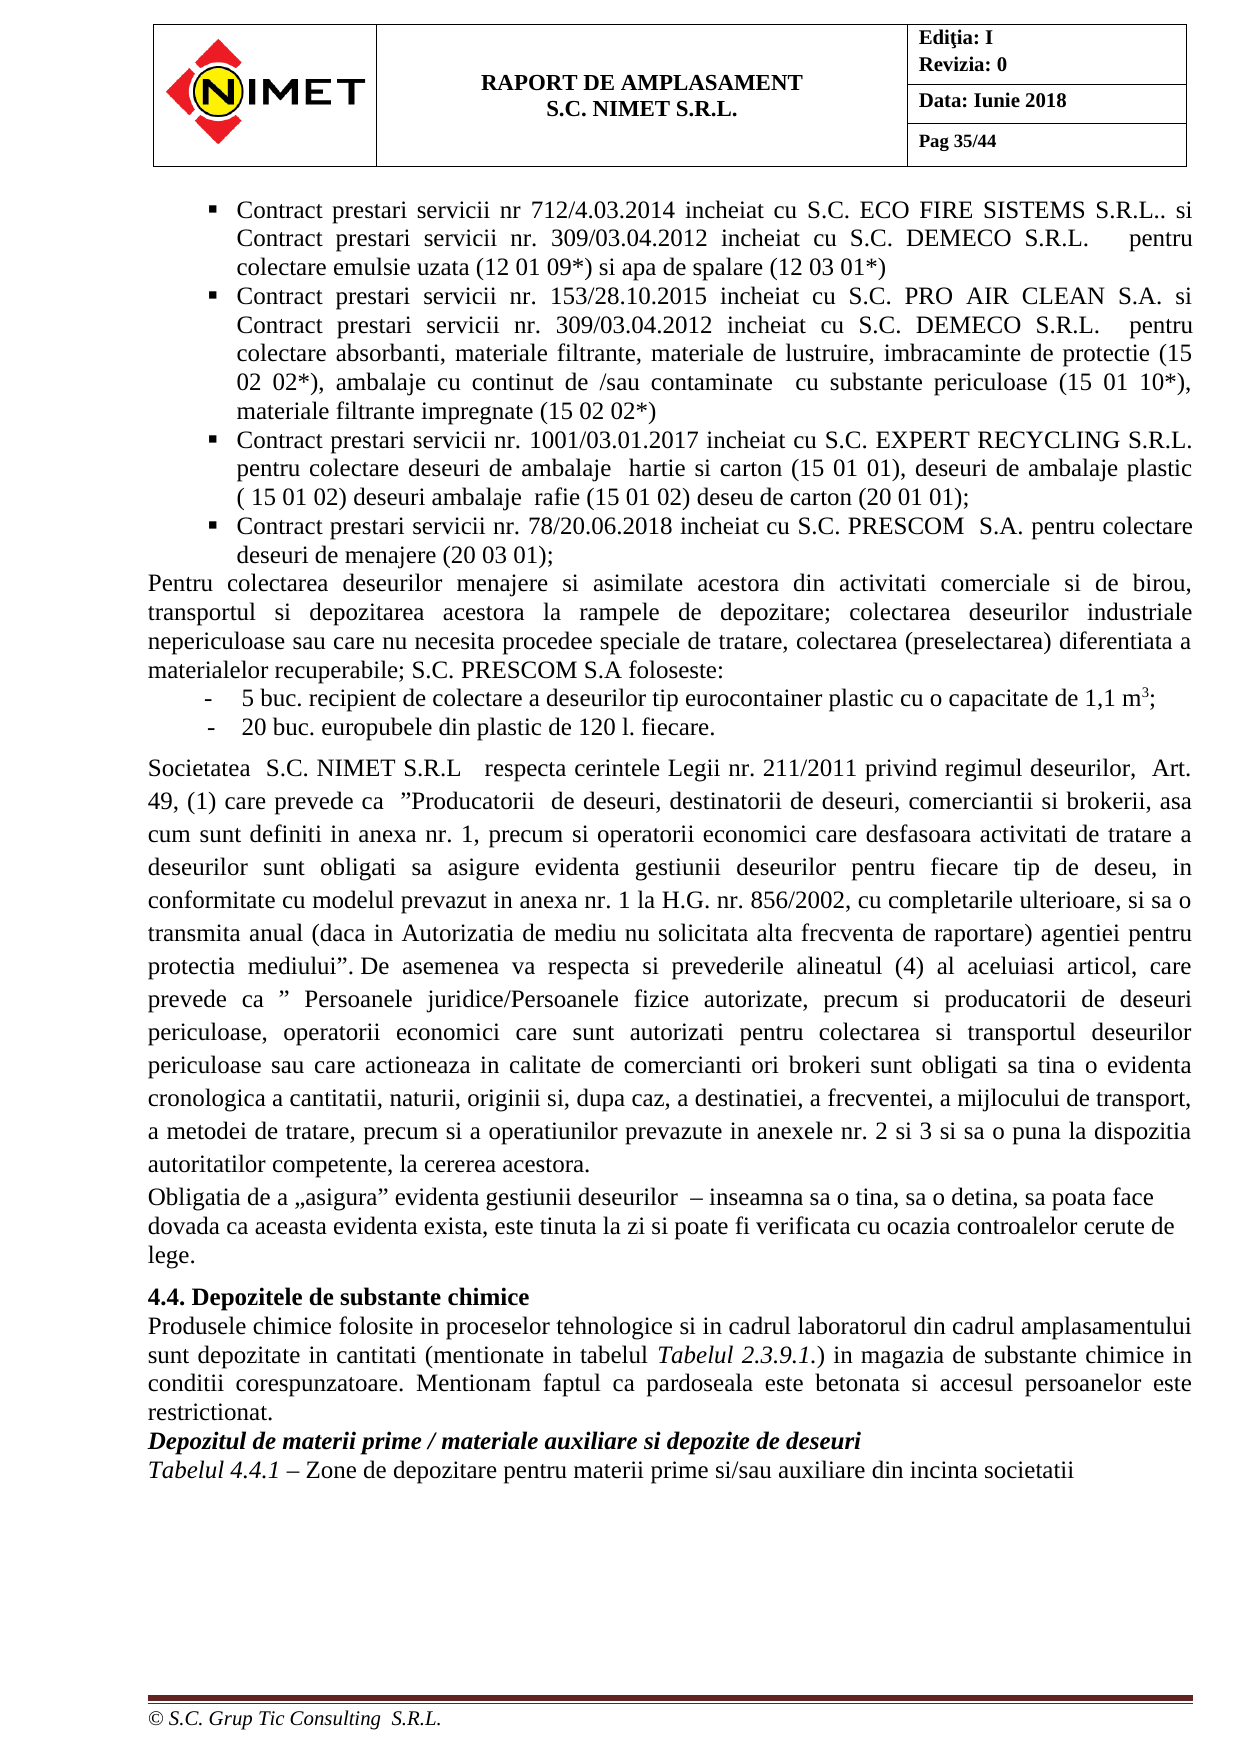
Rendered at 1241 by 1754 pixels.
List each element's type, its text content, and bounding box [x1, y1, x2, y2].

text Produsele chimice folosite in proceselor tehnologice si in cadrul laboratorul din cadrul amplasamentului sunt depozitate in cantitati (mentionate in tabelul Tabelul 2.3.9.1.) in magazia de substante chimice in conditii corespunzatoare. Mentionam faptul ca pardoseala este betonata si accesul persoanelor este restrictionat. [148, 1311, 1193, 1426]
text Pentru colectarea deseurilor menajere si asimilate acestora din activitati comerciale si de birou, transportul si depozitarea acestora la rampele de depozitare; colectarea deseurilor industriale nepericuloase sau care nu necesita procedee speciale de tratare, colectarea (preselectarea) diferentiata a materialelor recuperabile; S.C. PRESCOM S.A foloseste: [148, 568, 1193, 683]
text Obligatia de a „asigura” evidenta gestiunii deseurilor – inseamna sa o tina, sa o detina, sa poata face dovada ca aceasta evidenta exista, este tinuta la zi si poate fi verificata cu ocazia controalelor cerute de lege. [148, 1182, 1193, 1268]
text Societatea S.C. NIMET S.R.L respecta cerintele Legii nr. 211/2011 privind regimul deseurilor, Art. 49, (1) care prevede ca ”Producatorii de deseuri, destinatorii de deseuri, comerciantii si brokerii, asa cum sunt definiti in anexa nr. 1, precum si operatorii economici care desfasoara activitati de tratare a deseurilor sunt obligati sa asigure evidenta gestiunii deseurilor pentru fiecare tip de deseu, in conformitate cu modelul prevazut in anexa nr. 1 la H.G. nr. 856/2002, cu completarile ulterioare, si sa o transmita anual (daca in Autorizatia de mediu nu solicitata alta frecventa de raportare) agentiei pentru protectia mediului”. De asemenea va respecta si prevederile alineatul (4) al aceluiasi articol, care prevede ca ” Persoanele juridice/Persoanele fizice autorizate, precum si producatorii de deseuri periculoase, operatorii economici care sunt autorizati pentru colectarea si transportul deseurilor periculoase sau care actioneaza in calitate de comercianti ori brokeri sunt obligati sa tina o evidenta cronologica a cantitatii, naturii, originii si, dupa caz, a destinatiei, a frecventei, a mijlocului de transport, a metodei de tratare, precum si a operatiunilor prevazute in anexele nr. 2 si 3 si sa o puna la dispozitia autoritatilor competente, la cererea acestora. [148, 753, 1193, 1178]
text Tabelul 4.4.1 – Zone de depozitare pentru materii prime si/sau auxiliare din incinta societatii [148, 1455, 1193, 1483]
subtitle 4.4. Depozitele de substante chimice [148, 1282, 1193, 1311]
list Contract prestari servicii nr. 1001/03.01.2017 incheiat cu S.C. EXPERT RECYCLING S.R.L. pentru colectare deseuri de ambalaje hartie si carton (15 01 01), deseuri de ambalaje plastic ( 15 01 02) deseuri ambalaje rafie (15 01 02) deseu de carton (20 01 01); [207, 425, 1193, 511]
text Depozitul de materii prime / materiale auxiliare si depozite de deseuri [148, 1426, 1193, 1455]
list Contract prestari servicii nr. 78/20.06.2018 incheiat cu S.C. PRESCOM S.A. pentru colectare deseuri de menajere (20 03 01); [207, 511, 1193, 568]
picture [165, 38, 365, 144]
list Contract prestari servicii nr 712/4.03.2014 incheiat cu S.C. ECO FIRE SISTEMS S.R.L.. si Contract prestari servicii nr. 309/03.04.2012 incheiat cu S.C. DEMECO S.R.L. pentru colectare emulsie uzata (12 01 09*) si apa de spalare (12 03 01*) [207, 195, 1193, 281]
list 5 buc. recipient de colectare a deseurilor tip eurocontainer plastic cu o capacitate de 1,1 m3; [204, 683, 1193, 712]
list Contract prestari servicii nr. 153/28.10.2015 incheiat cu S.C. PRO AIR CLEAN S.A. si Contract prestari servicii nr. 309/03.04.2012 incheiat cu S.C. DEMECO S.R.L. pentru colectare absorbanti, materiale filtrante, materiale de lustruire, imbracaminte de protectie (15 02 02*), ambalaje cu continut de /sau contaminate cu substante periculoase (15 01 10*), materiale filtrante impregnate (15 02 02*) [207, 281, 1193, 425]
list 20 buc. europubele din plastic de 120 l. fiecare. [148, 712, 1193, 741]
